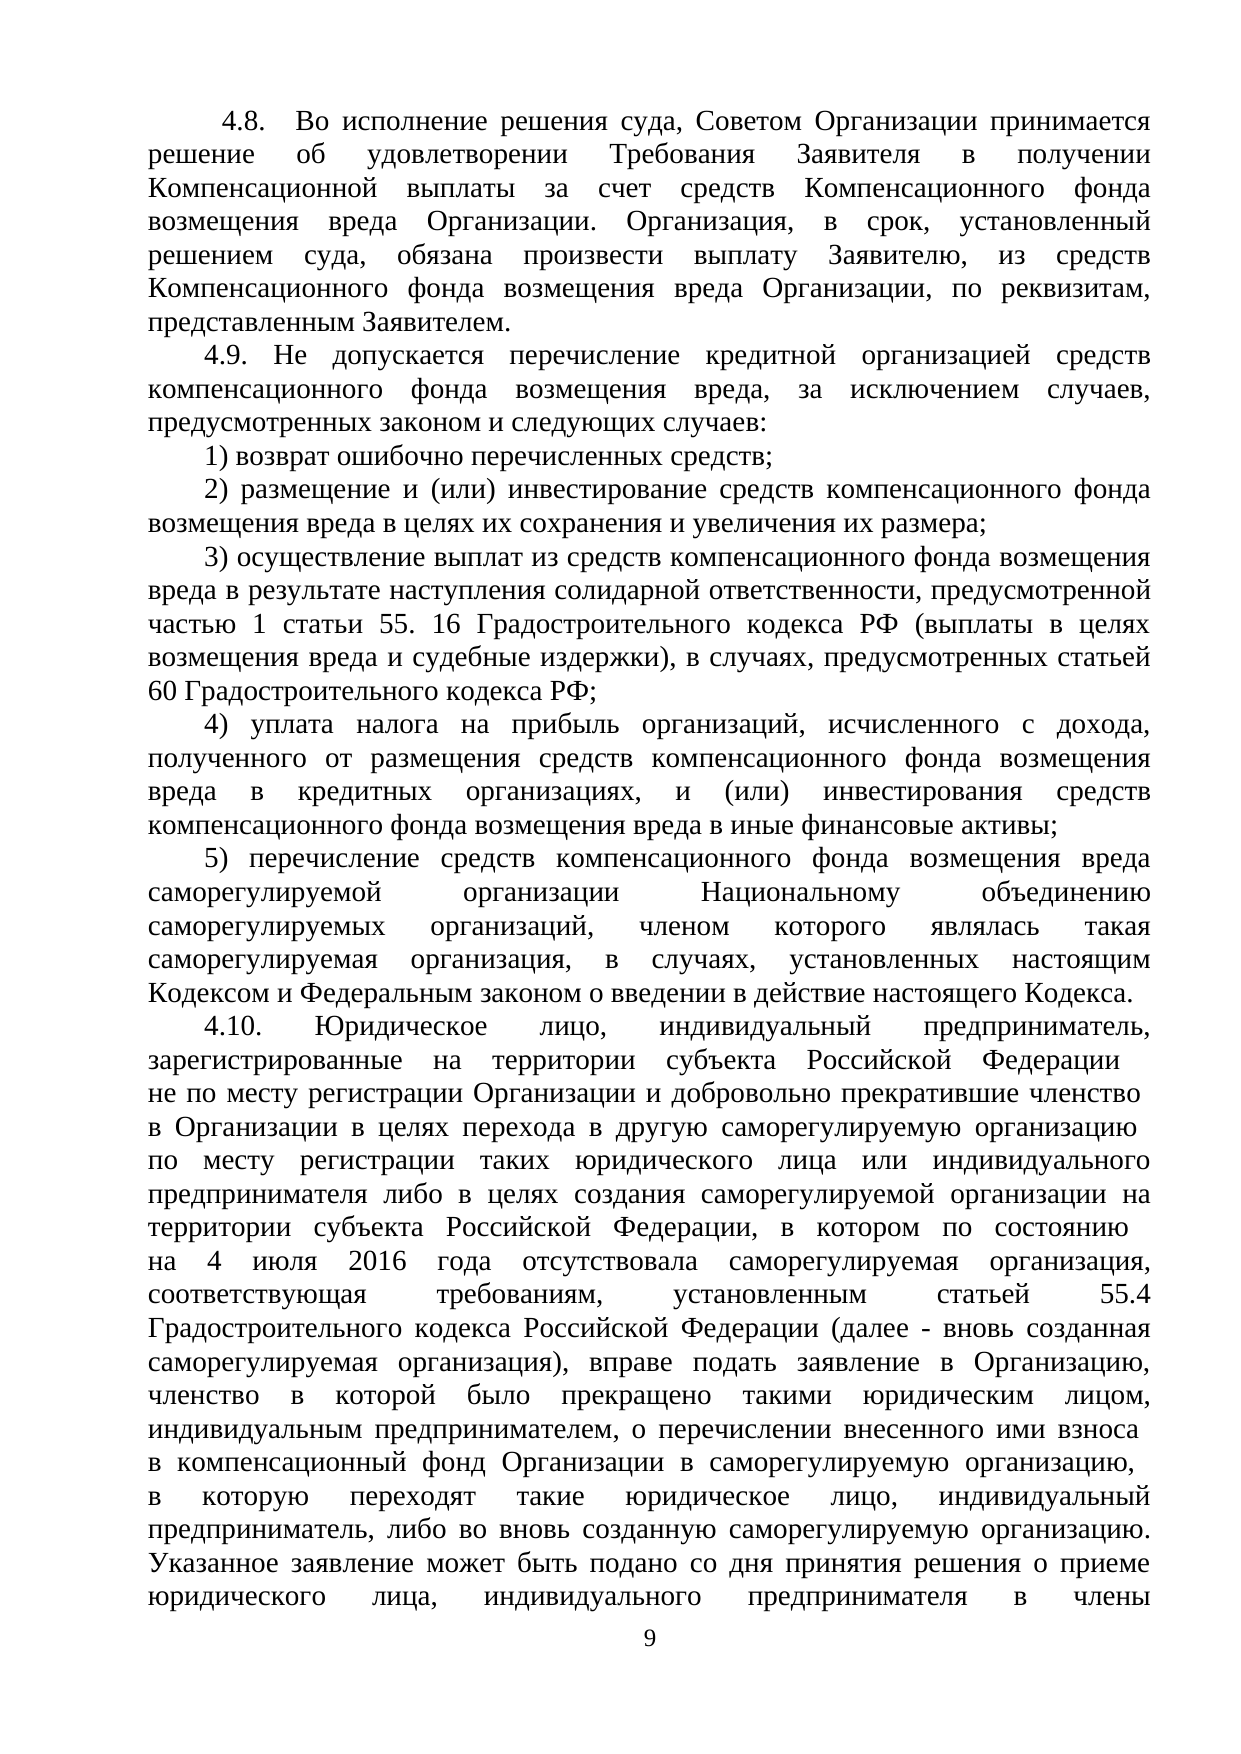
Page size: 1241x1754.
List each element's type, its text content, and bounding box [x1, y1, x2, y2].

text 4) уплата налога на прибыль организаций, исчисленного с дохода, полученного от размещения средств компенсационного фонда возмещения вреда в кредитных организациях, и (или) инвестирования средств компенсационного фонда возмещения вреда в иные финансовые активы; [148, 706, 1152, 841]
text 3) осуществление выплат из средств компенсационного фонда возмещения вреда в результате наступления солидарной ответственности, предусмотренной частью 1 статьи 55. 16 Градостроительного кодекса РФ (выплаты в целях возмещения вреда и судебные издержки), в случаях, предусмотренных статьей 60 Градостроительного кодекса РФ; [148, 539, 1152, 706]
text 5) перечисление средств компенсационного фонда возмещения вреда саморегулируемой организации Национальному объединению саморегулируемых организаций, членом которого являлась такая саморегулируемая организация, в случаях, установленных настоящим Кодексом и Федеральным законом о введении в действие настоящего Кодекса. [148, 841, 1152, 1008]
text 4.8. Во исполнение решения суда, Советом Организации принимается решение об удовлетворении Требования Заявителя в получении Компенсационной выплаты за счет средств Компенсационного фонда возмещения вреда Организации. Организация, в срок, установленный решением суда, обязана произвести выплату Заявителю, из средств Компенсационного фонда возмещения вреда Организации, по реквизитам, представленным Заявителем. [148, 103, 1152, 337]
text 4.9. Не допускается перечисление кредитной организацией средств компенсационного фонда возмещения вреда, за исключением случаев, предусмотренных законом и следующих случаев: [148, 337, 1152, 438]
text 1) возврат ошибочно перечисленных средств; [148, 438, 1152, 472]
text 2) размещение и (или) инвестирование средств компенсационного фонда возмещения вреда в целях их сохранения и увеличения их размера; [148, 472, 1152, 539]
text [148, 1008, 1152, 1612]
